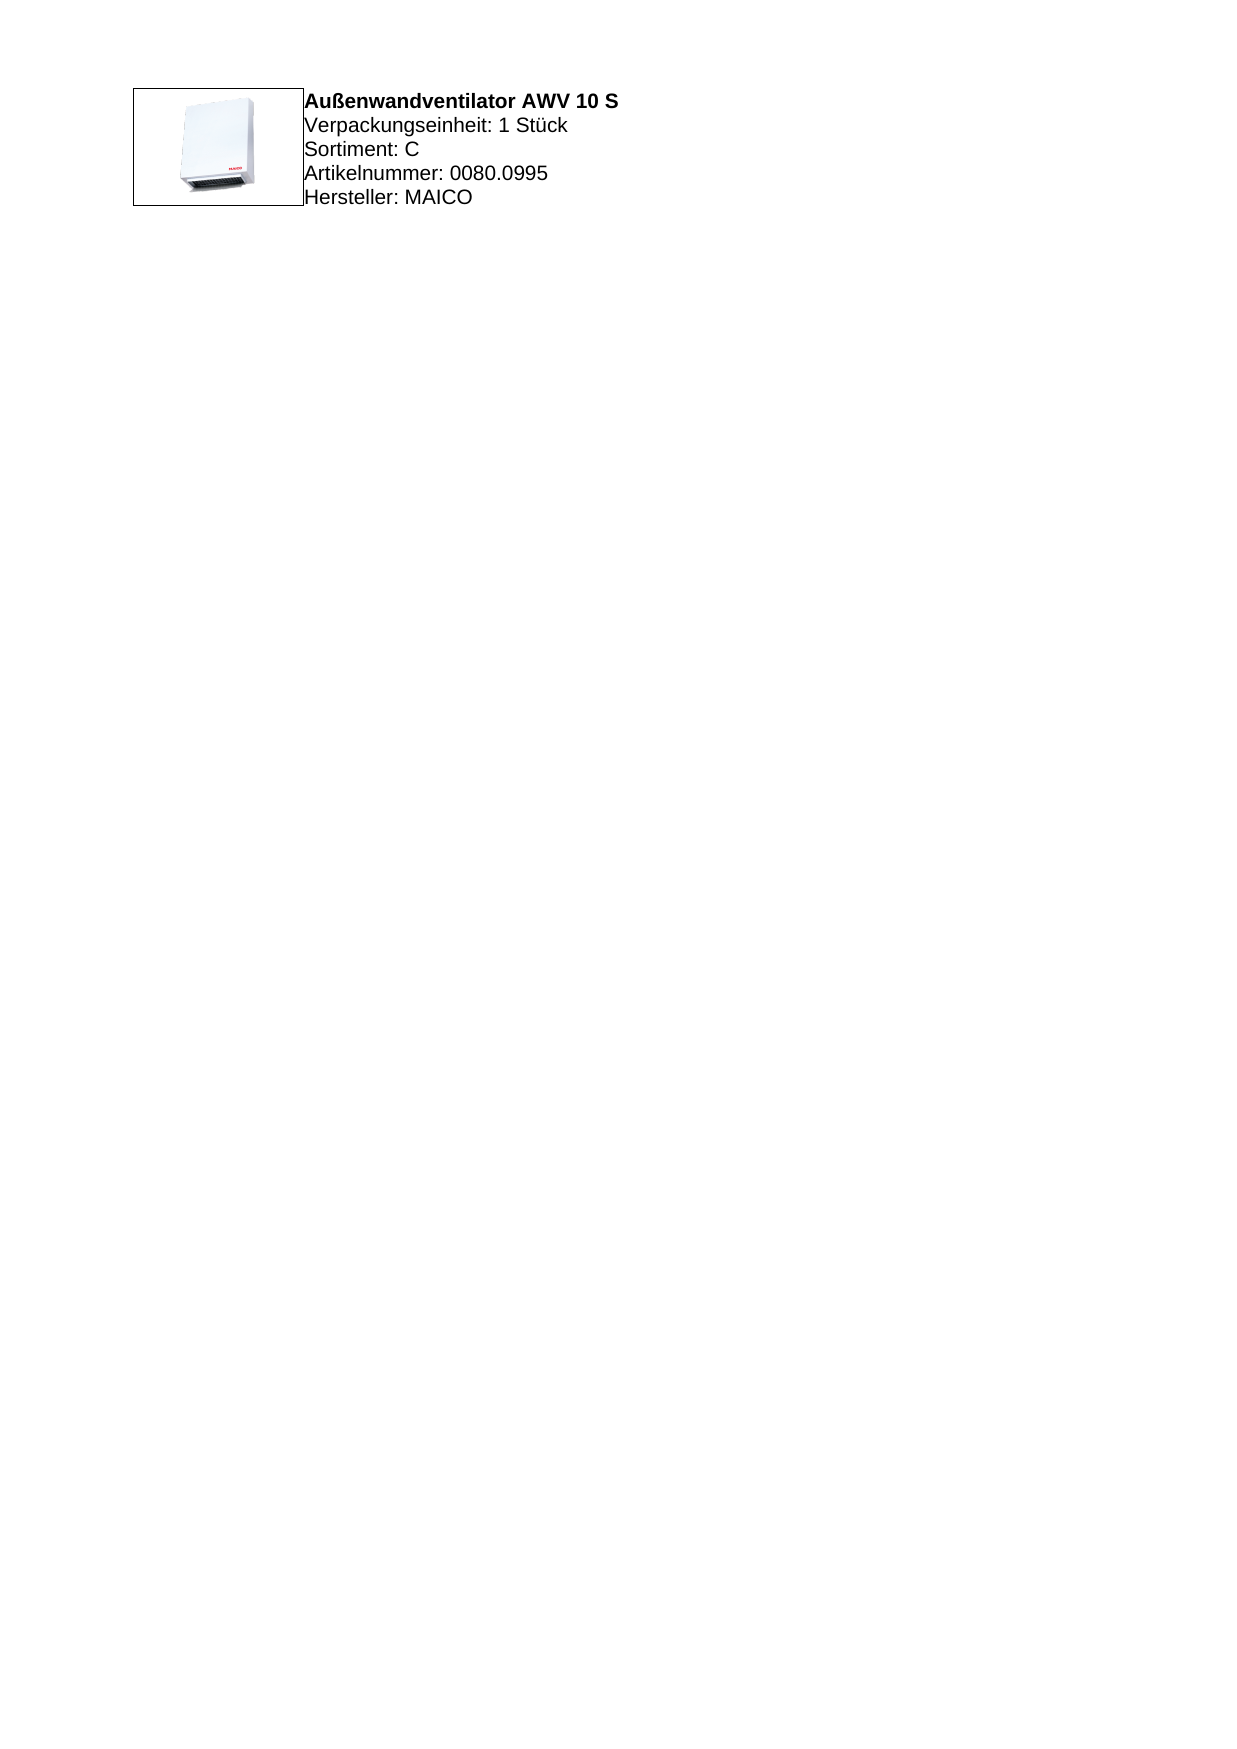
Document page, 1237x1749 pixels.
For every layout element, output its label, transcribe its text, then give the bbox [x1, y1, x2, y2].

picture [134, 89, 303, 205]
text Außenwandventilator AWV 10 SVerpackungseinheit: 1 StückSortiment: C Artikelnummer: 0080.0995Hersteller: MAICO [133, 89, 1148, 208]
